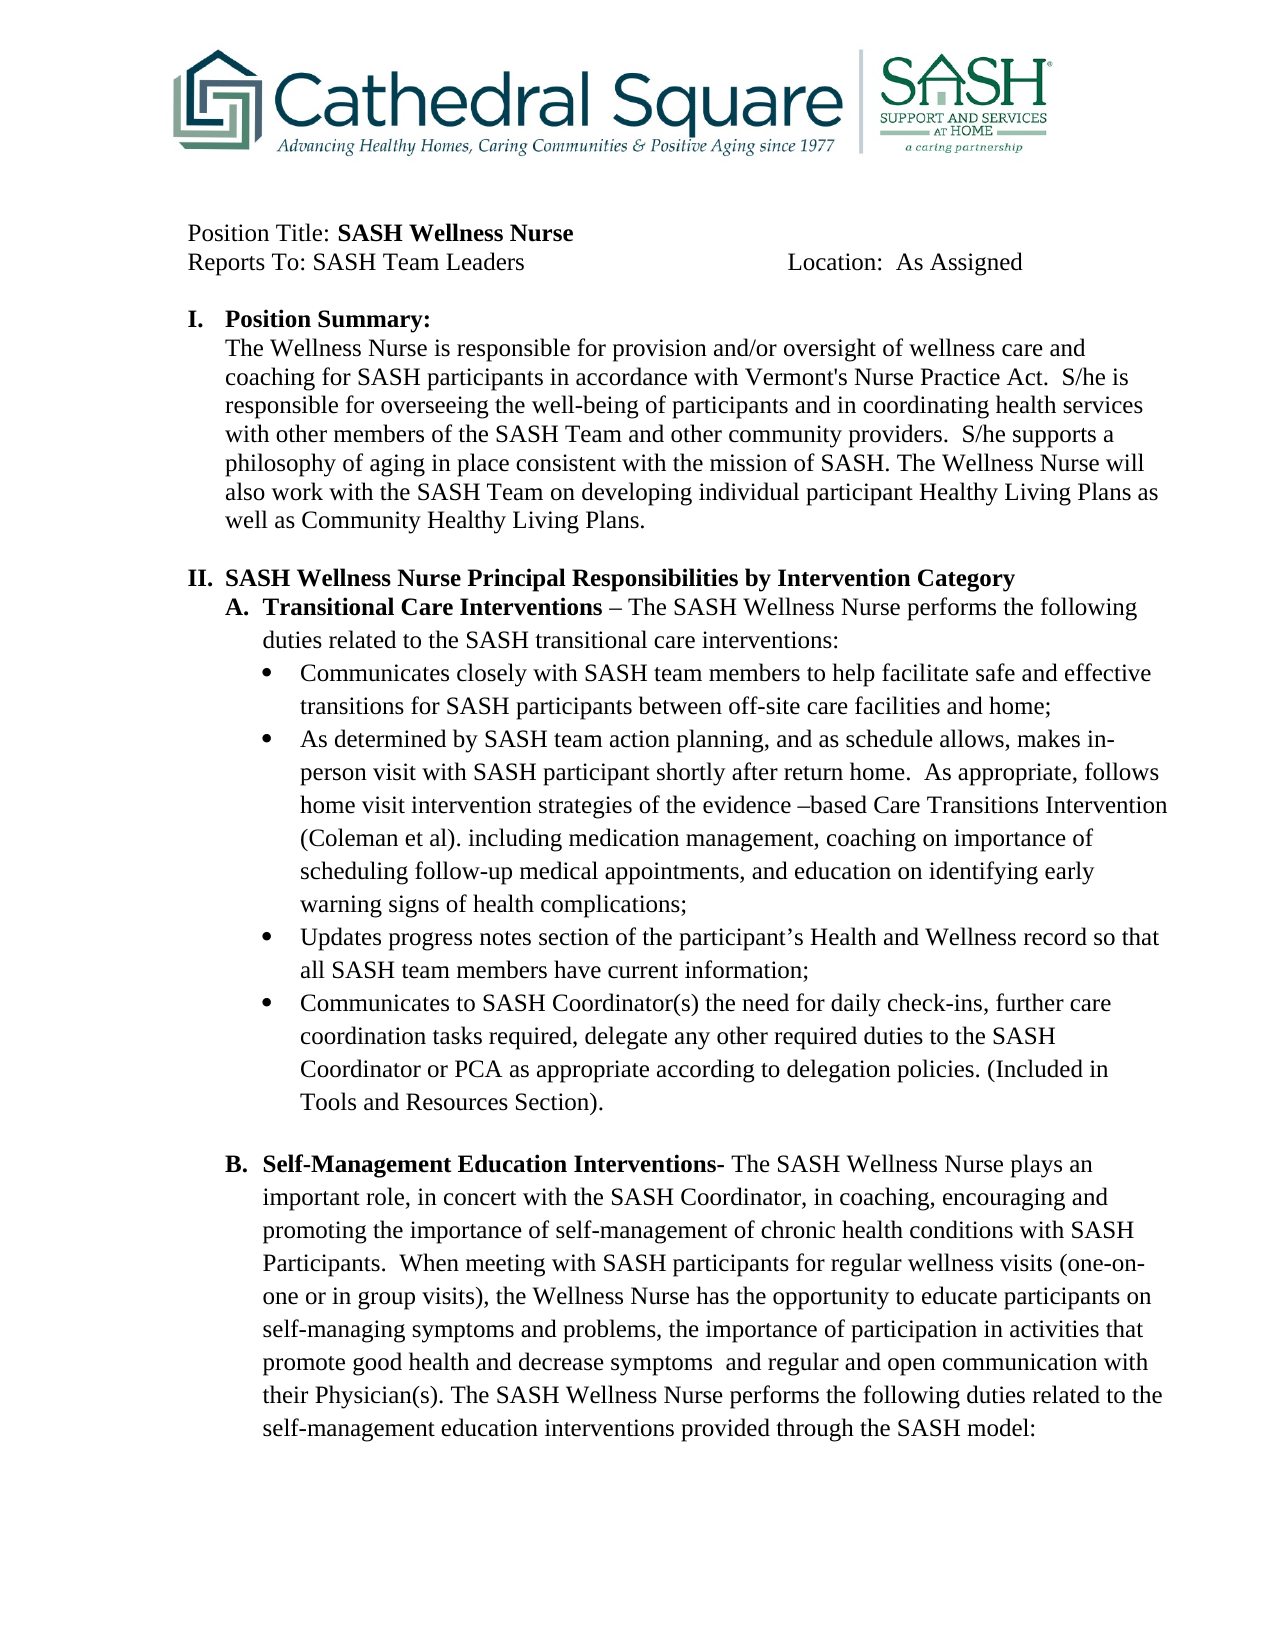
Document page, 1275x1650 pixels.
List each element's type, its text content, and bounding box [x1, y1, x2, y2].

list Transitional Care Interventions – The SASH Wellness Nurse performs the following duties related to the SASH transitional care interventions: [225, 592, 1172, 653]
list SASH Wellness Nurse Principal Responsibilities by Intervention Category [187, 563, 1172, 592]
list Communicates to SASH Coordinator(s) the need for daily check-ins, further care coordination tasks required, delegate any other required duties to the SASH Coordinator or PCA as appropriate according to delegation policies. (Included in Tools and Resources Section). [262, 988, 1172, 1116]
list Updates progress notes section of the participant’s Health and Wellness record so that all SASH team members have current information; [262, 922, 1172, 984]
picture [163, 19, 1064, 181]
list Position Summary: [187, 304, 1172, 333]
text Position Title: SASH Wellness Nurse [187, 218, 1172, 247]
list As determined by SASH team action planning, and as schedule allows, makes in-person visit with SASH participant shortly after return home. As appropriate, follows home visit intervention strategies of the evidence –based Care Transitions Intervention (Coleman et al). including medication management, coaching on importance of scheduling follow-up medical appointments, and education on identifying early warning signs of health complications; [262, 724, 1172, 918]
list Communicates closely with SASH team members to help facilitate safe and effective transitions for SASH participants between off-site care facilities and home; [262, 658, 1172, 719]
text Reports To: SASH Team Leaders Location: As Assigned [187, 247, 1172, 276]
text The Wellness Nurse is responsible for provision and/or oversight of wellness care and coaching for SASH participants in accordance with Vermont's Nurse Practice Act. S/he is responsible for overseeing the well-being of participants and in coordinating health services with other members of the SASH Team and other community providers. S/he supports a philosophy of aging in place consistent with the mission of SASH. The Wellness Nurse will also work with the SASH Team on developing individual participant Healthy Living Plans as well as Community Healthy Living Plans. [225, 333, 1172, 534]
list Self-Management Education Interventions- The SASH Wellness Nurse plays an important role, in concert with the SASH Coordinator, in coaching, encouraging and promoting the importance of self-management of chronic health conditions with SASH Participants. When meeting with SASH participants for regular wellness visits (one-on-one or in group visits), the Wellness Nurse has the opportunity to educate participants on self-managing symptoms and problems, the importance of participation in activities that promote good health and decrease symptoms and regular and open communication with their Physician(s). The SASH Wellness Nurse performs the following duties related to the self-management education interventions provided through the SASH model: [225, 1149, 1172, 1442]
